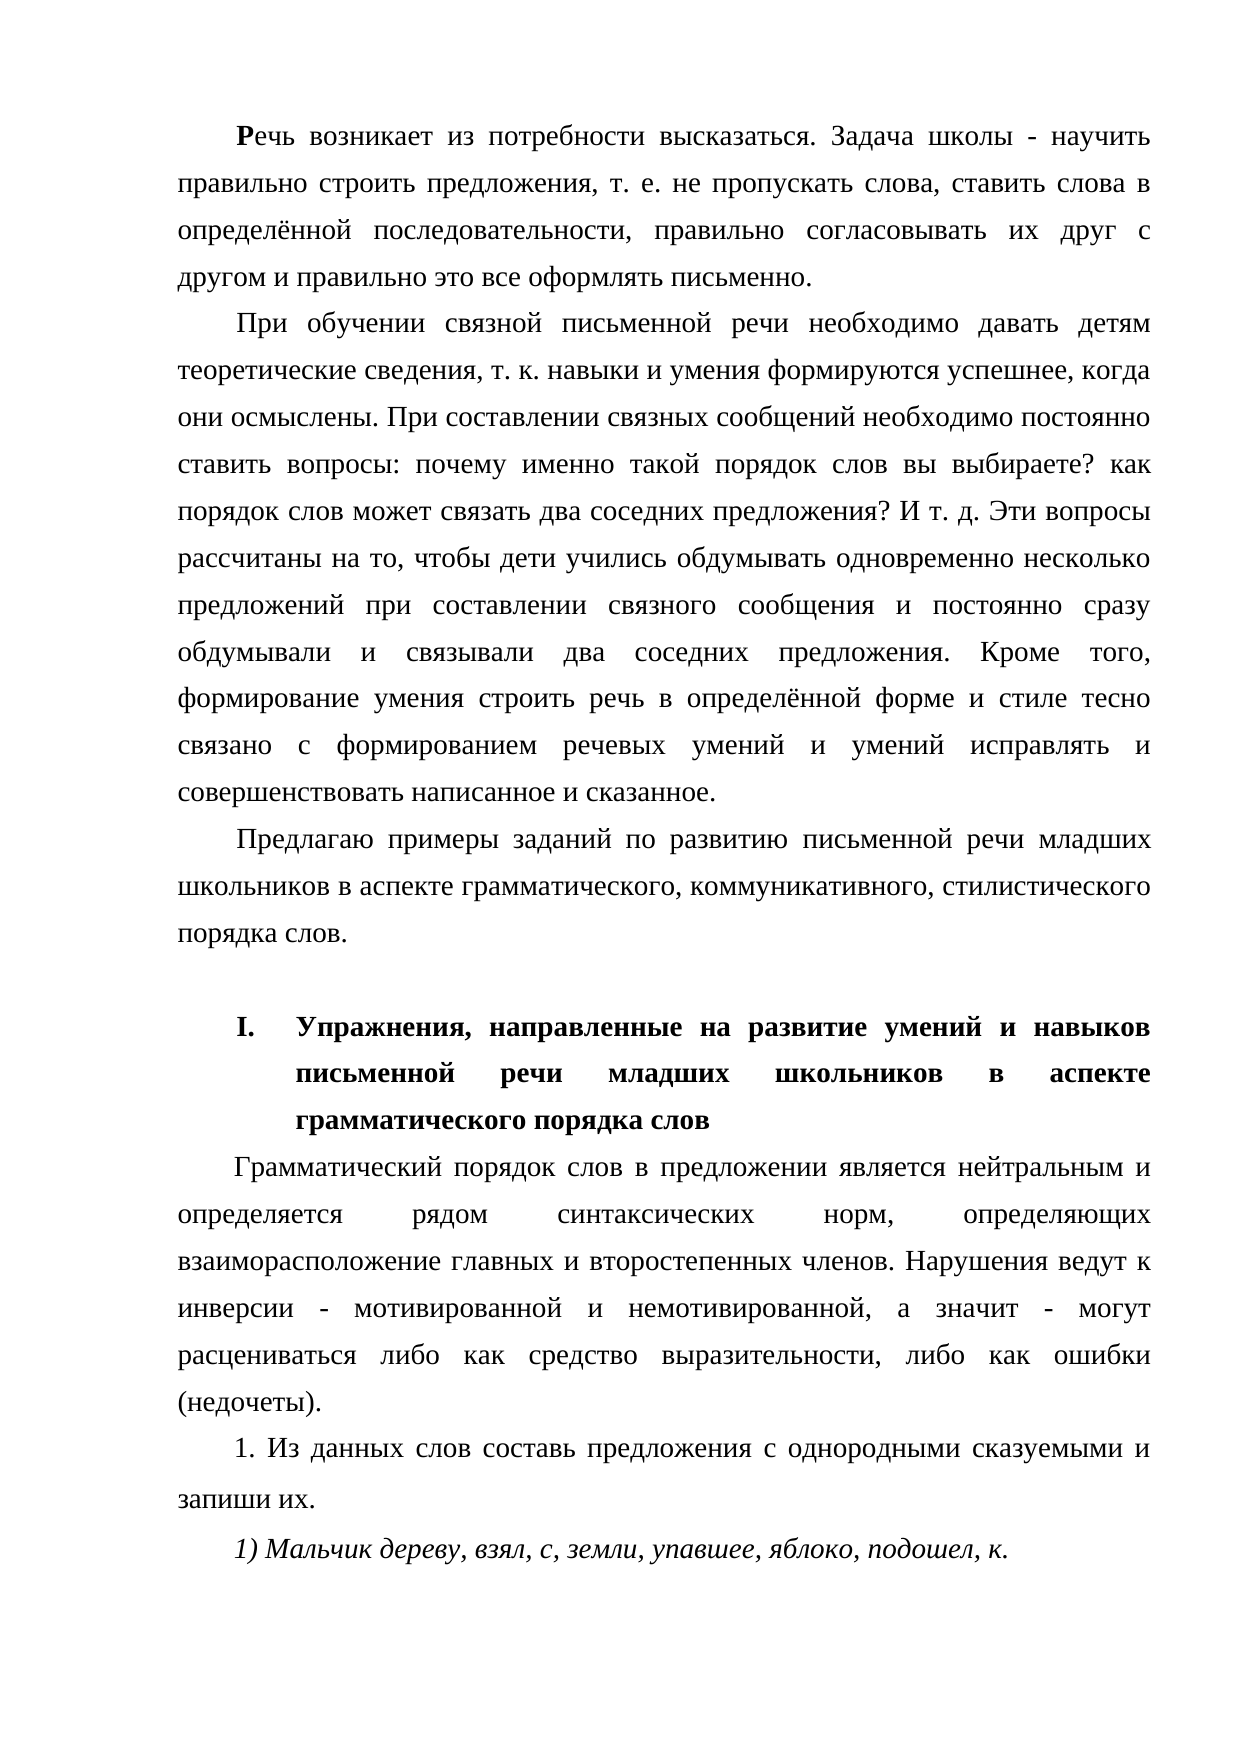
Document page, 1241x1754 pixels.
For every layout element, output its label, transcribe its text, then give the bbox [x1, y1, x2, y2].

list Упражнения, направленные на развитие умений и навыков письменной речи младших школьников в аспекте грамматического порядка слов [236, 1009, 1152, 1136]
text Речь возникает из потребности высказаться. Задача школы - научить правильно строить предложения, т. е. не пропускать слова, ставить слова в определённой последовательности, правильно согласовывать их друг с другом и правильно это все оформлять письменно. [177, 118, 1152, 292]
text Грамматический порядок слов в предложении является нейтральным и определяется рядом синтаксических норм, определяющих взаиморасположение главных и второстепенных членов. Нарушения ведут к инверсии - мотивированной и немотивированной, а значит - могут расцениваться либо как средство выразительности, либо как ошибки (недочеты). [177, 1149, 1152, 1417]
text Предлагаю примеры заданий по развитию письменной речи младших школьников в аспекте грамматического, коммуникативного, стилистического порядка слов. [177, 821, 1152, 948]
text 1. Из данных слов составь предложения с однородными сказуемыми и запиши их. [177, 1431, 1152, 1514]
text 1) Мальчик дереву, взял, с, земли, упавшее, яблоко, подошел, к. [207, 1531, 1152, 1565]
text При обучении связной письменной речи необходимо давать детям теоретические сведения, т. к. навыки и умения формируются успешнее, когда они осмыслены. При составлении связных сообщений необходимо постоянно ставить вопросы: почему именно такой порядок слов вы выбираете? как порядок слов может связать два соседних предложения? И т. д. Эти вопросы рассчитаны на то, чтобы дети учились обдумывать одновременно несколько предложений при составлении связного сообщения и постоянно сразу обдумывали и связывали два соседних предложения. Кроме того, формирование умения строить речь в определённой форме и стиле тесно связано с формированием речевых умений и умений исправлять и совершенствовать написанное и сказанное. [177, 306, 1152, 808]
